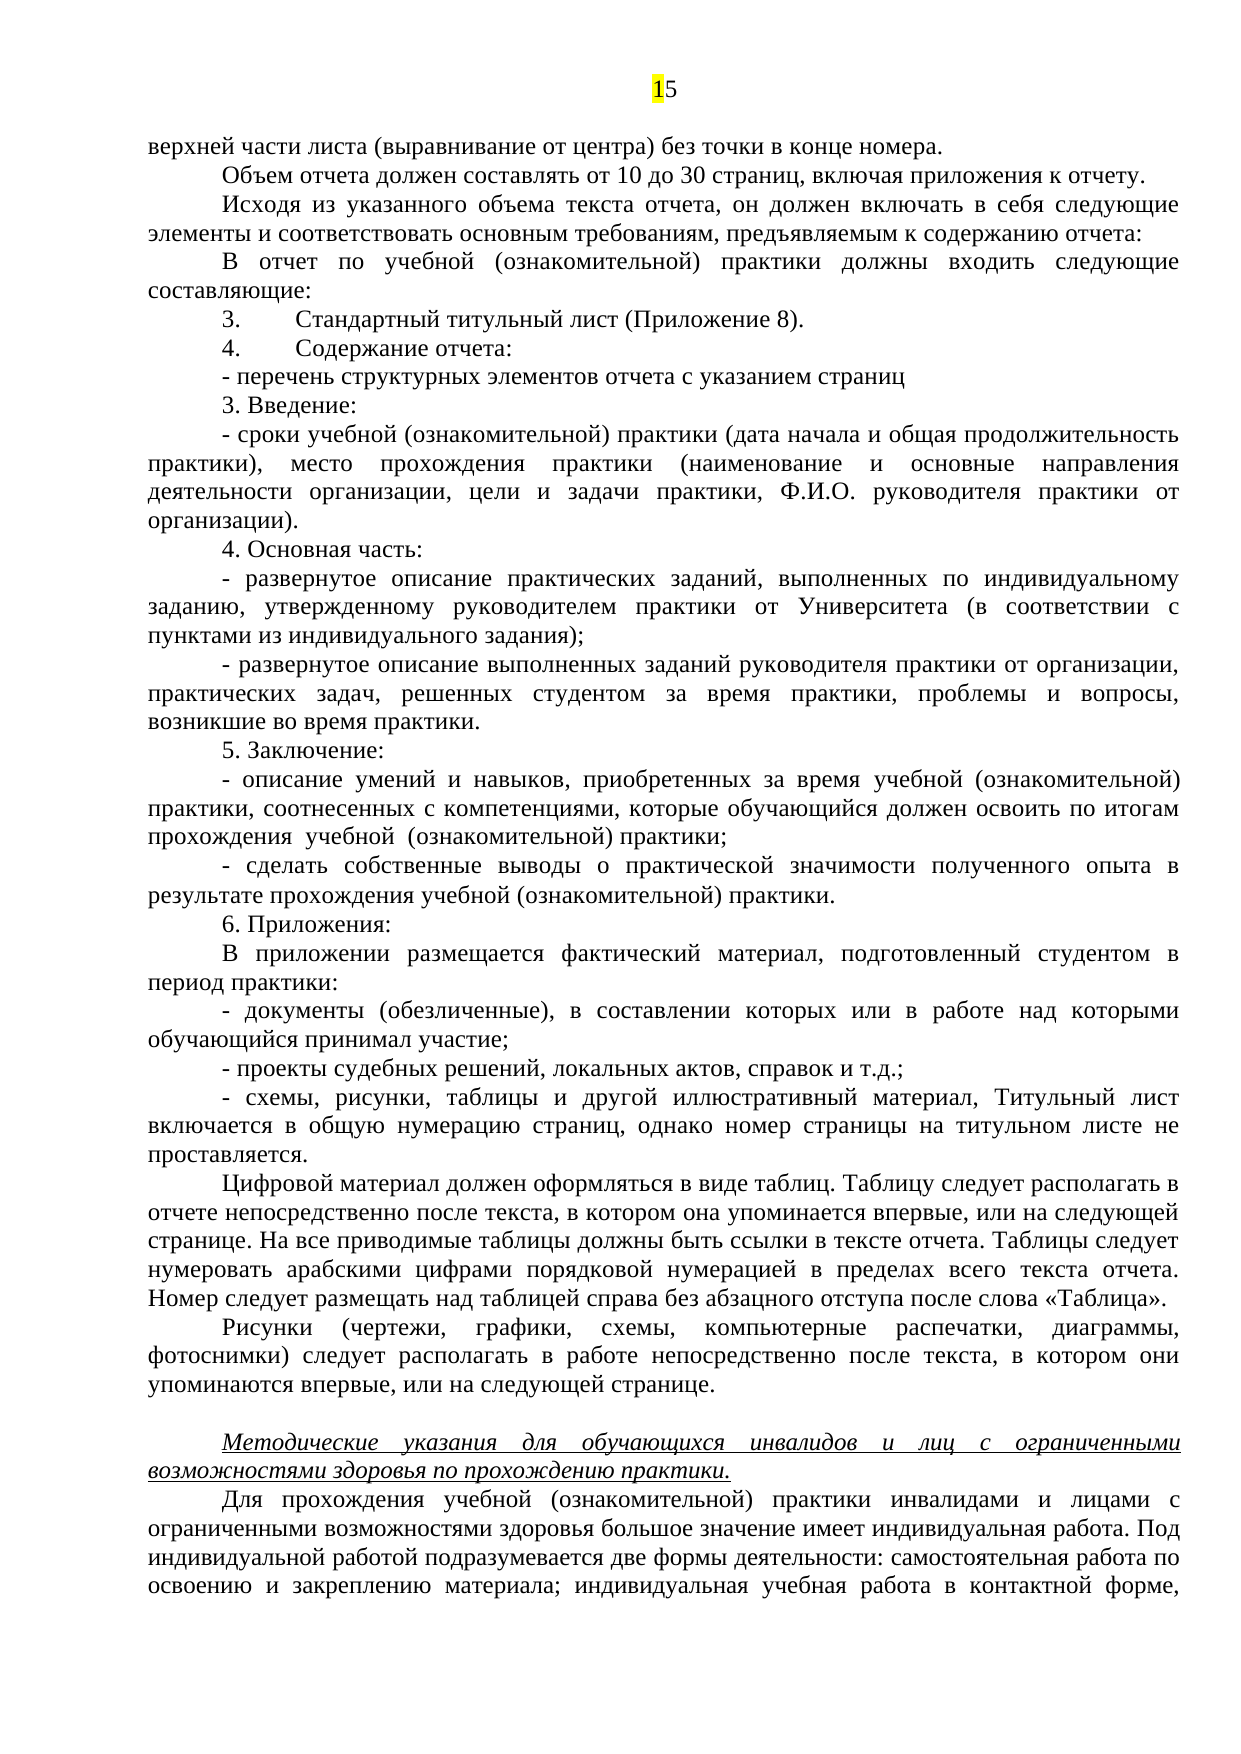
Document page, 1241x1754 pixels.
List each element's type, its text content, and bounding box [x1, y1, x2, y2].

text - развернутое описание практических заданий, выполненных по индивидуальному заданию, утвержденному руководителем практики от Университета (в соответствии с пунктами из индивидуального задания); [148, 563, 1181, 649]
text - перечень структурных элементов отчета с указанием страниц [148, 361, 1181, 390]
text - сделать собственные выводы о практической значимости полученного опыта в результате прохождения учебной (ознакомительной) практики. [148, 850, 1181, 909]
text - проекты судебных решений, локальных актов, справок и т.д.; [148, 1053, 1181, 1082]
text - документы (обезличенные), в составлении которых или в работе над которыми обучающийся принимал участие; [148, 996, 1181, 1053]
text В приложении размещается фактический материал, подготовленный студентом в период практики: [148, 938, 1181, 996]
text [148, 131, 1181, 160]
text Рисунки (чертежи, графики, схемы, компьютерные распечатки, диаграммы, фотоснимки) следует располагать в работе непосредственно после текста, в котором они упоминаются впервые, или на следующей странице. [148, 1312, 1181, 1398]
text - схемы, рисунки, таблицы и другой иллюстративный материал, Титульный лист включается в общую нумерацию страниц, однако номер страницы на титульном листе не проставляется. [148, 1082, 1181, 1168]
text - описание умений и навыков, приобретенных за время учебной (ознакомительной) практики, соотнесенных с компетенциями, которые обучающийся должен освоить по итогам прохождения учебной (ознакомительной) практики; [148, 764, 1181, 850]
list Содержание отчета: [148, 333, 1181, 361]
text 6. Приложения: [148, 909, 1181, 938]
text - развернутое описание выполненных заданий руководителя практики от организации, практических задач, решенных студентом за время практики, проблемы и вопросы, возникшие во время практики. [148, 649, 1181, 735]
text В отчет по учебной (ознакомительной) практики должны входить следующие составляющие: [148, 246, 1181, 304]
text - сроки учебной (ознакомительной) практики (дата начала и общая продолжительность практики), место прохождения практики (наименование и основные направления деятельности организации, цели и задачи практики, Ф.И.О. руководителя практики от организации). [148, 419, 1181, 534]
list Стандартный титульный лист (Приложение 8). [148, 304, 1181, 333]
text Цифровой материал должен оформляться в виде таблиц. Таблицу следует располагать в отчете непосредственно после текста, в котором она упоминается впервые, или на следующей странице. На все приводимые таблицы должны быть ссылки в тексте отчета. Таблицы следует нумеровать арабскими цифрами порядковой нумерацией в пределах всего текста отчета. Номер следует размещать над таблицей справа без абзацного отступа после слова «Таблица». [148, 1168, 1181, 1312]
text Объем отчета должен составлять от 10 до 30 страниц, включая приложения к отчету. [148, 160, 1181, 189]
text 4. Основная часть: [148, 534, 1181, 563]
text 5. Заключение: [148, 735, 1181, 764]
text Исходя из указанного объема текста отчета, он должен включать в себя следующие элементы и соответствовать основным требованиям, предъявляемым к содержанию отчета: [148, 189, 1181, 246]
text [148, 1484, 1181, 1599]
text Методические указания для обучающихся инвалидов и лиц с ограниченными возможностями здоровья по прохождению практики. [148, 1427, 1181, 1484]
text 3. Введение: [148, 390, 1181, 419]
